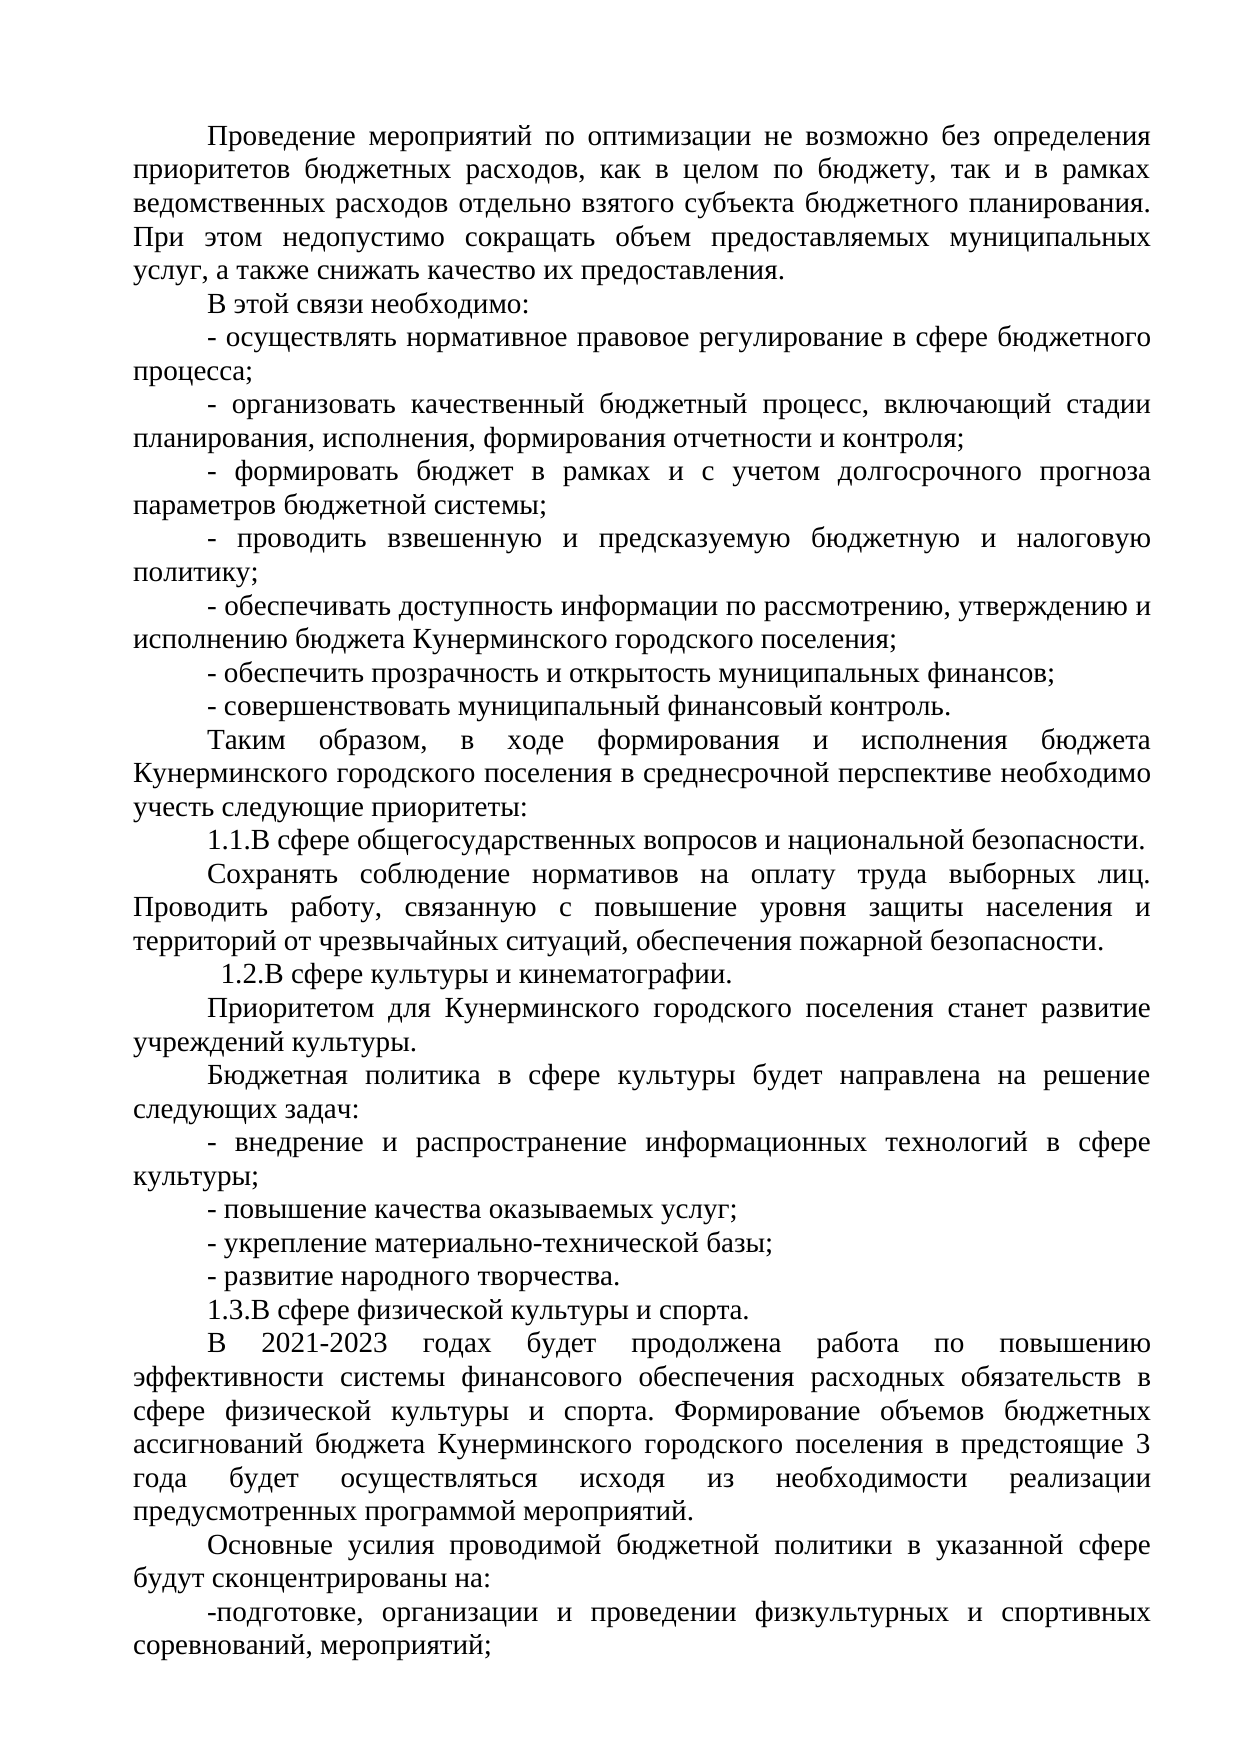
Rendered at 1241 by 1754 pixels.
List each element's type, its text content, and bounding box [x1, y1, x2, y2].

text Приоритетом для Кунерминского городского поселения станет развитие учреждений культуры. [133, 990, 1152, 1057]
text - повышение качества оказываемых услуг; [133, 1191, 1152, 1225]
text Проведение мероприятий по оптимизации не возможно без определения приоритетов бюджетных расходов, как в целом по бюджету, так и в рамках ведомственных расходов отдельно взятого субъекта бюджетного планирования. При этом недопустимо сокращать объем предоставляемых муниципальных услуг, а также снижать качество их предоставления. [133, 118, 1152, 286]
text - формировать бюджет в рамках и с учетом долгосрочного прогноза параметров бюджетной системы; [133, 453, 1152, 521]
text В 2021-2023 годах будет продолжена работа по повышению эффективности системы финансового обеспечения расходных обязательств в сфере физической культуры и спорта. Формирование объемов бюджетных ассигнований бюджета Кунерминского городского поселения в предстоящие 3 года будет осуществляться исходя из необходимости реализации предусмотренных программой мероприятий. [133, 1326, 1152, 1527]
text - обеспечить прозрачность и открытость муниципальных финансов; [133, 655, 1152, 688]
text - проводить взвешенную и предсказуемую бюджетную и налоговую политику; [133, 521, 1152, 588]
text - развитие народного творчества. [133, 1258, 1152, 1292]
text - внедрение и распространение информационных технологий в сфере культуры; [133, 1124, 1152, 1191]
text Основные усилия проводимой бюджетной политики в указанной сфере будут сконцентрированы на: [133, 1527, 1152, 1594]
text - совершенствовать муниципальный финансовый контроль. [133, 688, 1152, 722]
text 1.1.В сфере общегосударственных вопросов и национальной безопасности. [133, 822, 1152, 856]
text - обеспечивать доступность информации по рассмотрению, утверждению и исполнению бюджета Кунерминского городского поселения; [133, 588, 1152, 655]
text Бюджетная политика в сфере культуры будет направлена на решение следующих задач: [133, 1057, 1152, 1124]
text - организовать качественный бюджетный процесс, включающий стадии планирования, исполнения, формирования отчетности и контроля; [133, 386, 1152, 453]
text 1.3.В сфере физической культуры и спорта. [133, 1292, 1152, 1326]
text Сохранять соблюдение нормативов на оплату труда выборных лиц. Проводить работу, связанную с повышение уровня защиты населения и территорий от чрезвычайных ситуаций, обеспечения пожарной безопасности. [133, 856, 1152, 957]
text В этой связи необходимо: [133, 286, 1152, 319]
text 1.2.В сфере культуры и кинематографии. [133, 957, 1152, 990]
text Таким образом, в ходе формирования и исполнения бюджета Кунерминского городского поселения в среднесрочной перспективе необходимо учесть следующие приоритеты: [133, 722, 1152, 822]
text - осуществлять нормативное правовое регулирование в сфере бюджетного процесса; [133, 319, 1152, 386]
text -подготовке, организации и проведении физкультурных и спортивных соревнований, мероприятий; [133, 1594, 1152, 1661]
text - укрепление материально-технической базы; [133, 1225, 1152, 1258]
